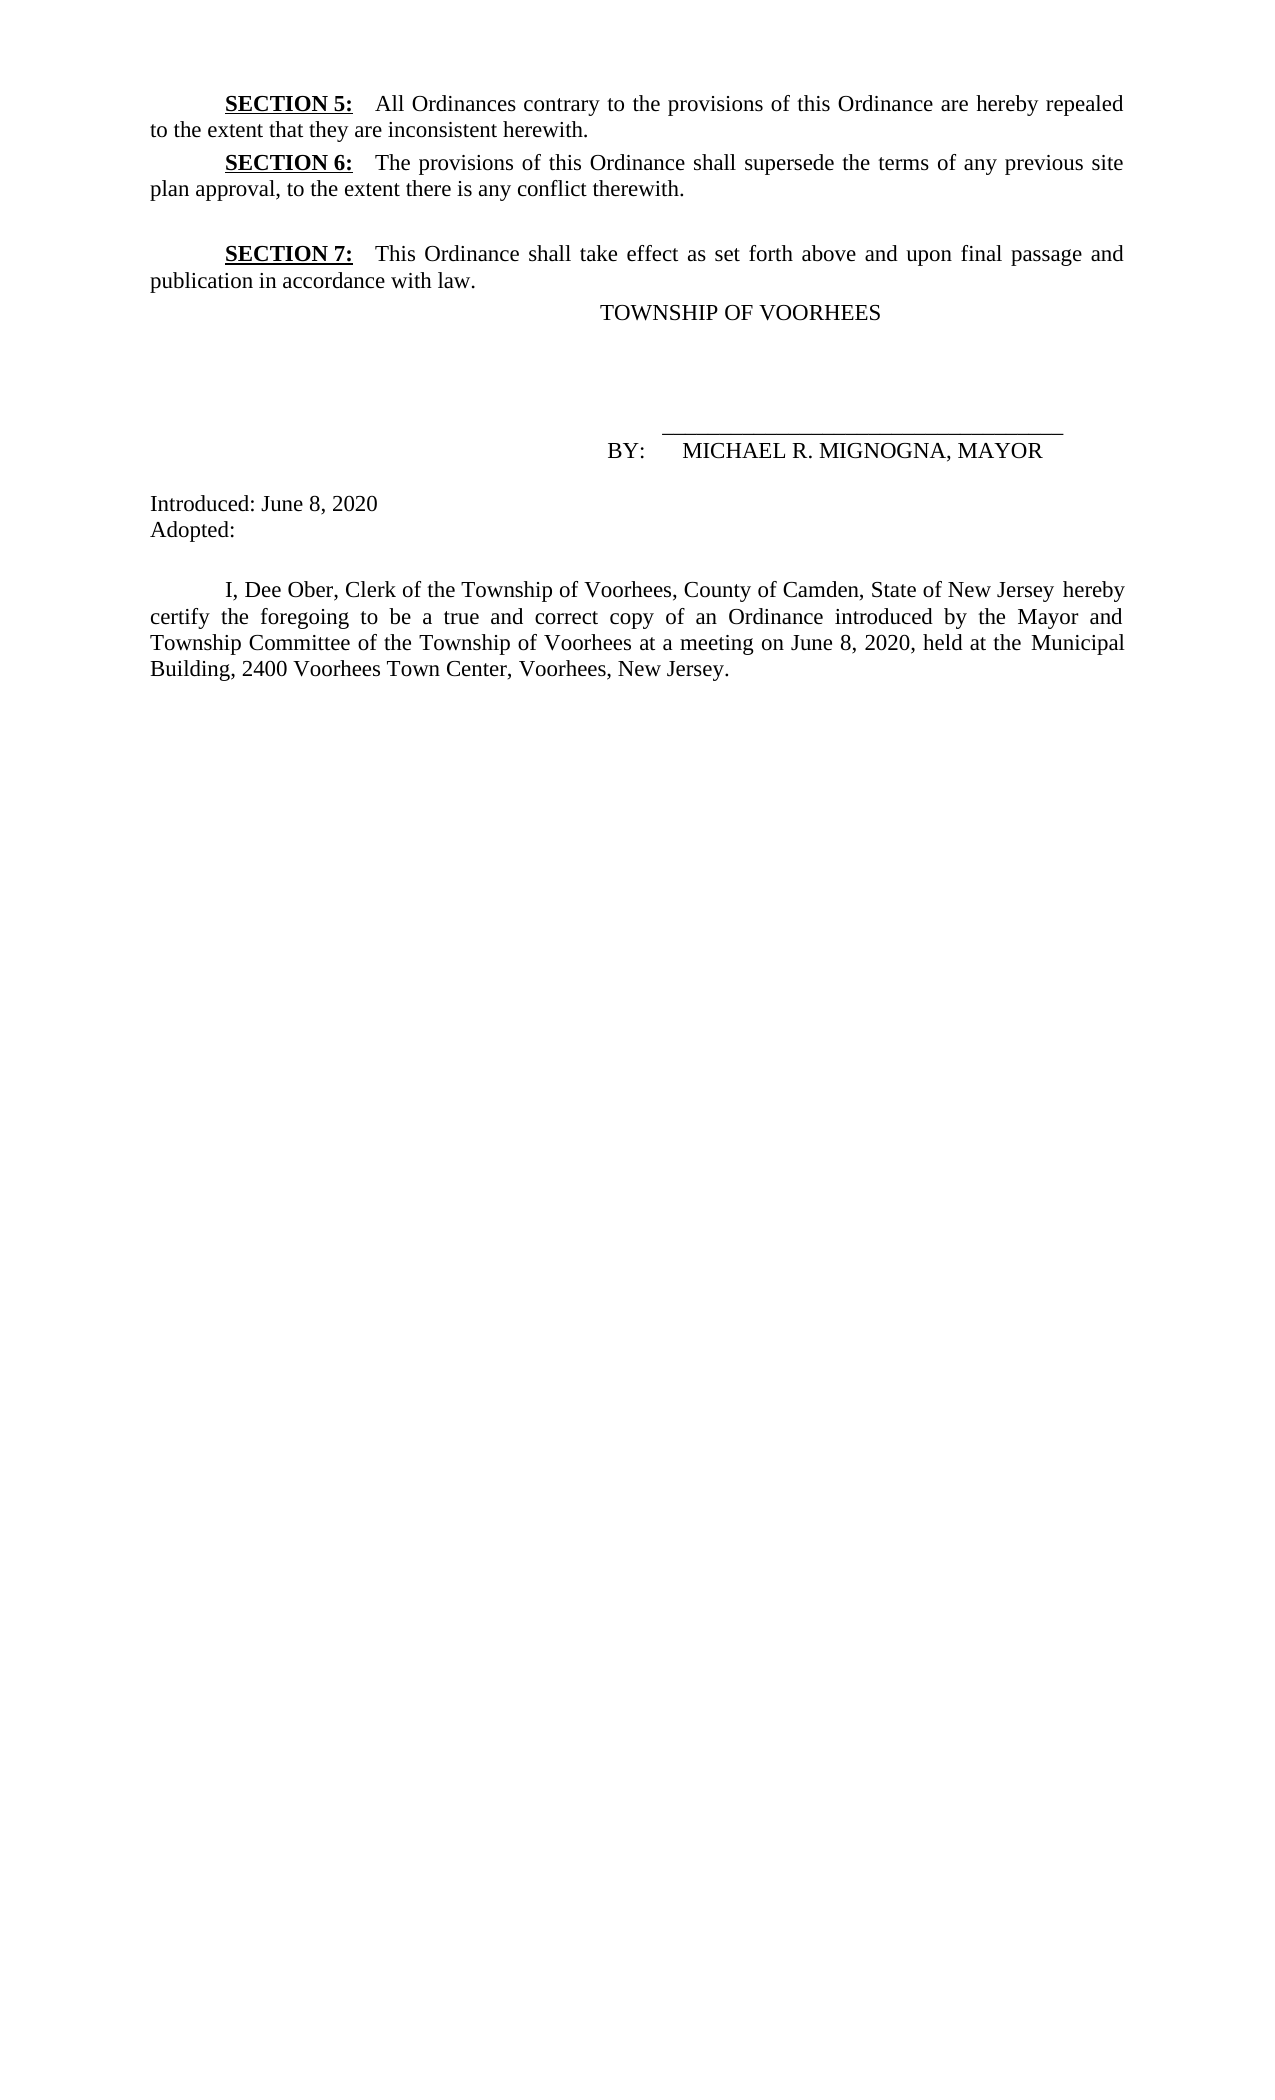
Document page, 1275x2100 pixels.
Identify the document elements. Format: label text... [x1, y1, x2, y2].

text SECTION 6: The provisions of this Ordinance shall supersede the terms of any previous site plan approval, to the extent there is any conflict therewith. [150, 149, 1125, 202]
text SECTION 5: All Ordinances contrary to the provisions of this Ordinance are hereby repealed to the extent that they are inconsistent herewith. [150, 90, 1125, 143]
text Introduced: June 8, 2020 [150, 490, 1125, 517]
text ___________________________________ [525, 411, 1125, 437]
text I, Dee Ober, Clerk of the Township of Voorhees, County of Camden, State of New Jersey hereby certify the foregoing to be a true and correct copy of an Ordinance introduced by the Mayor and Township Committee of the Township of Voorhees at a meeting on June 8, 2020, held at the Municipal Building, 2400 Voorhees Town Center, Voorhees, New Jersey. [150, 576, 1125, 682]
text SECTION 7: This Ordinance shall take effect as set forth above and upon final passage and publication in accordance with law. [150, 241, 1125, 293]
text BY: MICHAEL R. MIGNOGNA, MAYOR [450, 437, 1125, 464]
text Adopted: [150, 517, 1125, 543]
text TOWNSHIP OF VOORHEES [150, 299, 1125, 326]
